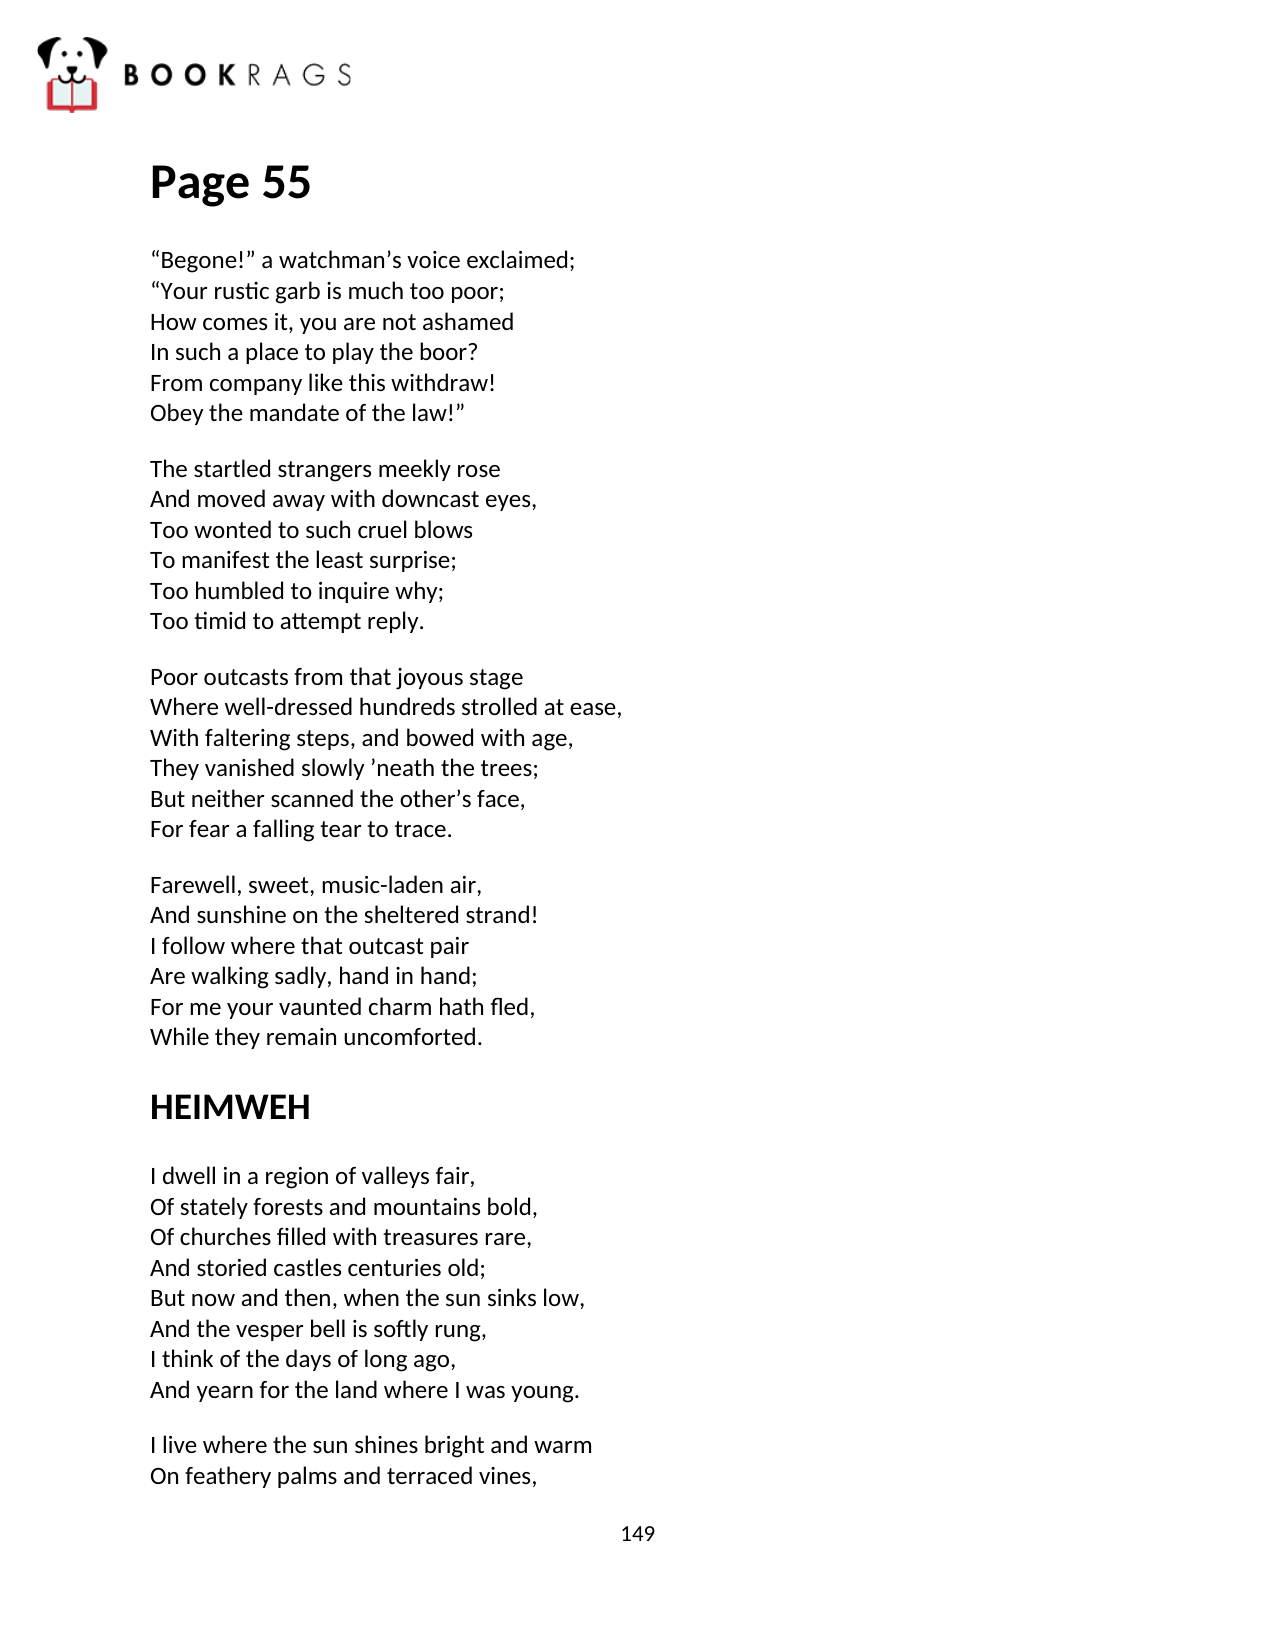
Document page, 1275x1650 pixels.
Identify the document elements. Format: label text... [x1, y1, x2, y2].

text I dwell in a region of valleys fair, Of stately forests and mountains bold, Of churches filled with treasures rare, And storied castles centuries old; But now and then, when the sun sinks low, And the vesper bell is softly rung, I think of the days of long ago, And yearn for the land where I was young. [150, 1160, 1125, 1404]
text The startled strangers meekly rose And moved away with downcast eyes, Too wonted to such cruel blows To manifest the least surprise; Too humbled to inquire why; Too timid to attempt reply. [150, 453, 1125, 636]
text Poor outcasts from that joyous stage Where well-dressed hundreds strolled at ease, With faltering steps, and bowed with age, They vanished slowly ’neath the trees; But neither scanned the other’s face, For fear a falling tear to trace. [150, 661, 1125, 844]
text Page 55 [150, 150, 1125, 211]
text “Begone!” a watchman’s voice exclaimed; “Your rustic garb is much too poor; How comes it, you are not ashamed In such a place to play the boor? From company like this withdraw! Obey the mandate of the law!” [150, 244, 1125, 428]
text Farewell, sweet, music-laden air, And sunshine on the sheltered strand! I follow where that outcast pair Are walking sadly, hand in hand; For me your vaunted charm hath fled, While they remain uncomforted. [150, 869, 1125, 1052]
picture [37, 37, 351, 113]
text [150, 1429, 1125, 1490]
text HEIMWEH [150, 1083, 1125, 1129]
